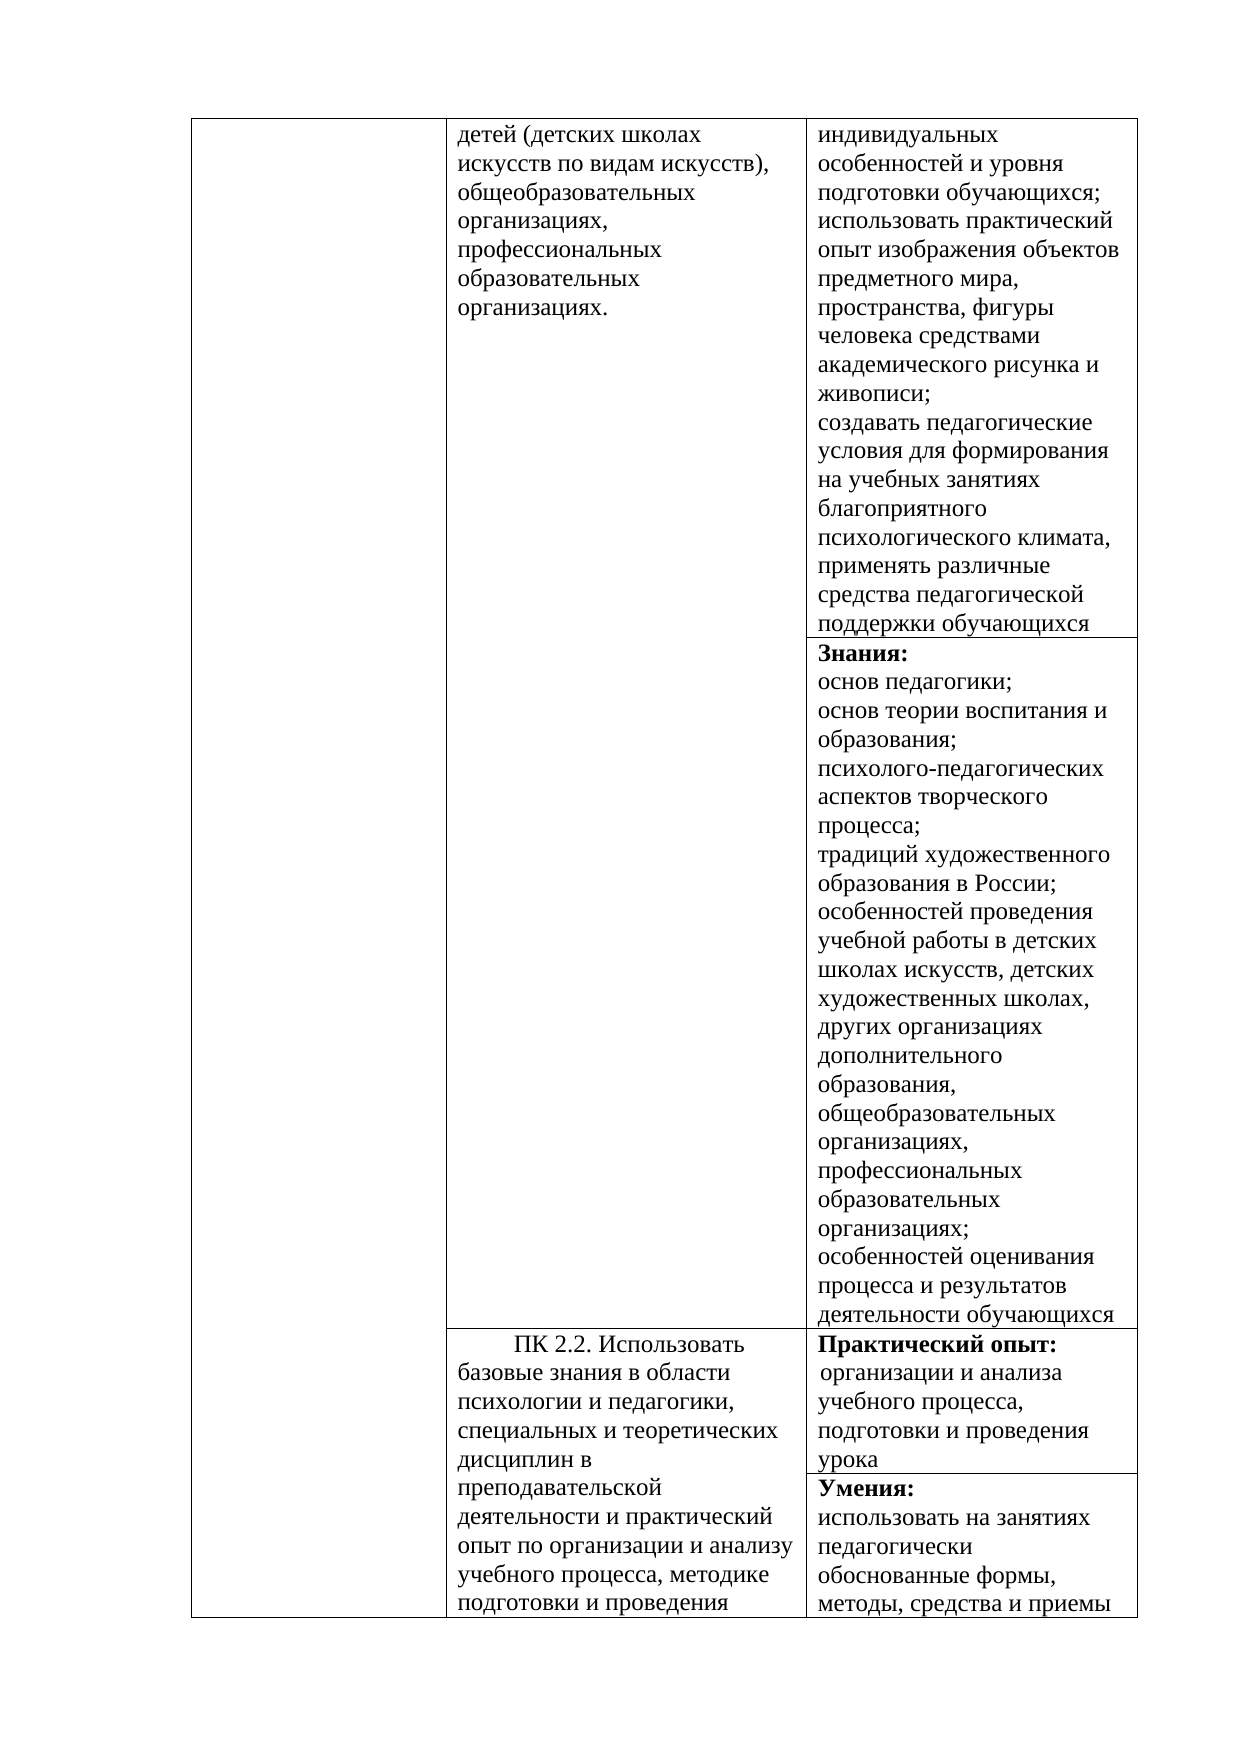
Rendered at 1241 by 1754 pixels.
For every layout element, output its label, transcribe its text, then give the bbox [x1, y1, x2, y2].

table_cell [447, 119, 806, 1328]
table_cell Знания: основ педагогики; основ теории воспитания и образования; психолого-педагогических аспектов творческого процесса; традиций художественного образования в России; особенностей проведения учебной работы в детских школах искусств, детских художественных школах, других организациях дополнительного образования, общеобразовательных организациях, профессиональных образовательных организациях; особенностей оценивания процесса и результатов деятельности обучающихся [807, 638, 1137, 1328]
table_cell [807, 1474, 1137, 1617]
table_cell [807, 119, 1137, 637]
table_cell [192, 119, 446, 1617]
table_cell Практический опыт: организации и анализа учебного процесса, подготовки и проведения урока [807, 1329, 1137, 1472]
table_cell ПК 2.2. Использовать базовые знания в области психологии и педагогики, специальных и теоретических дисциплин в преподавательской деятельности и практический опыт по организации и анализу учебного процесса, методике подготовки и проведения урока. [447, 1329, 806, 1617]
